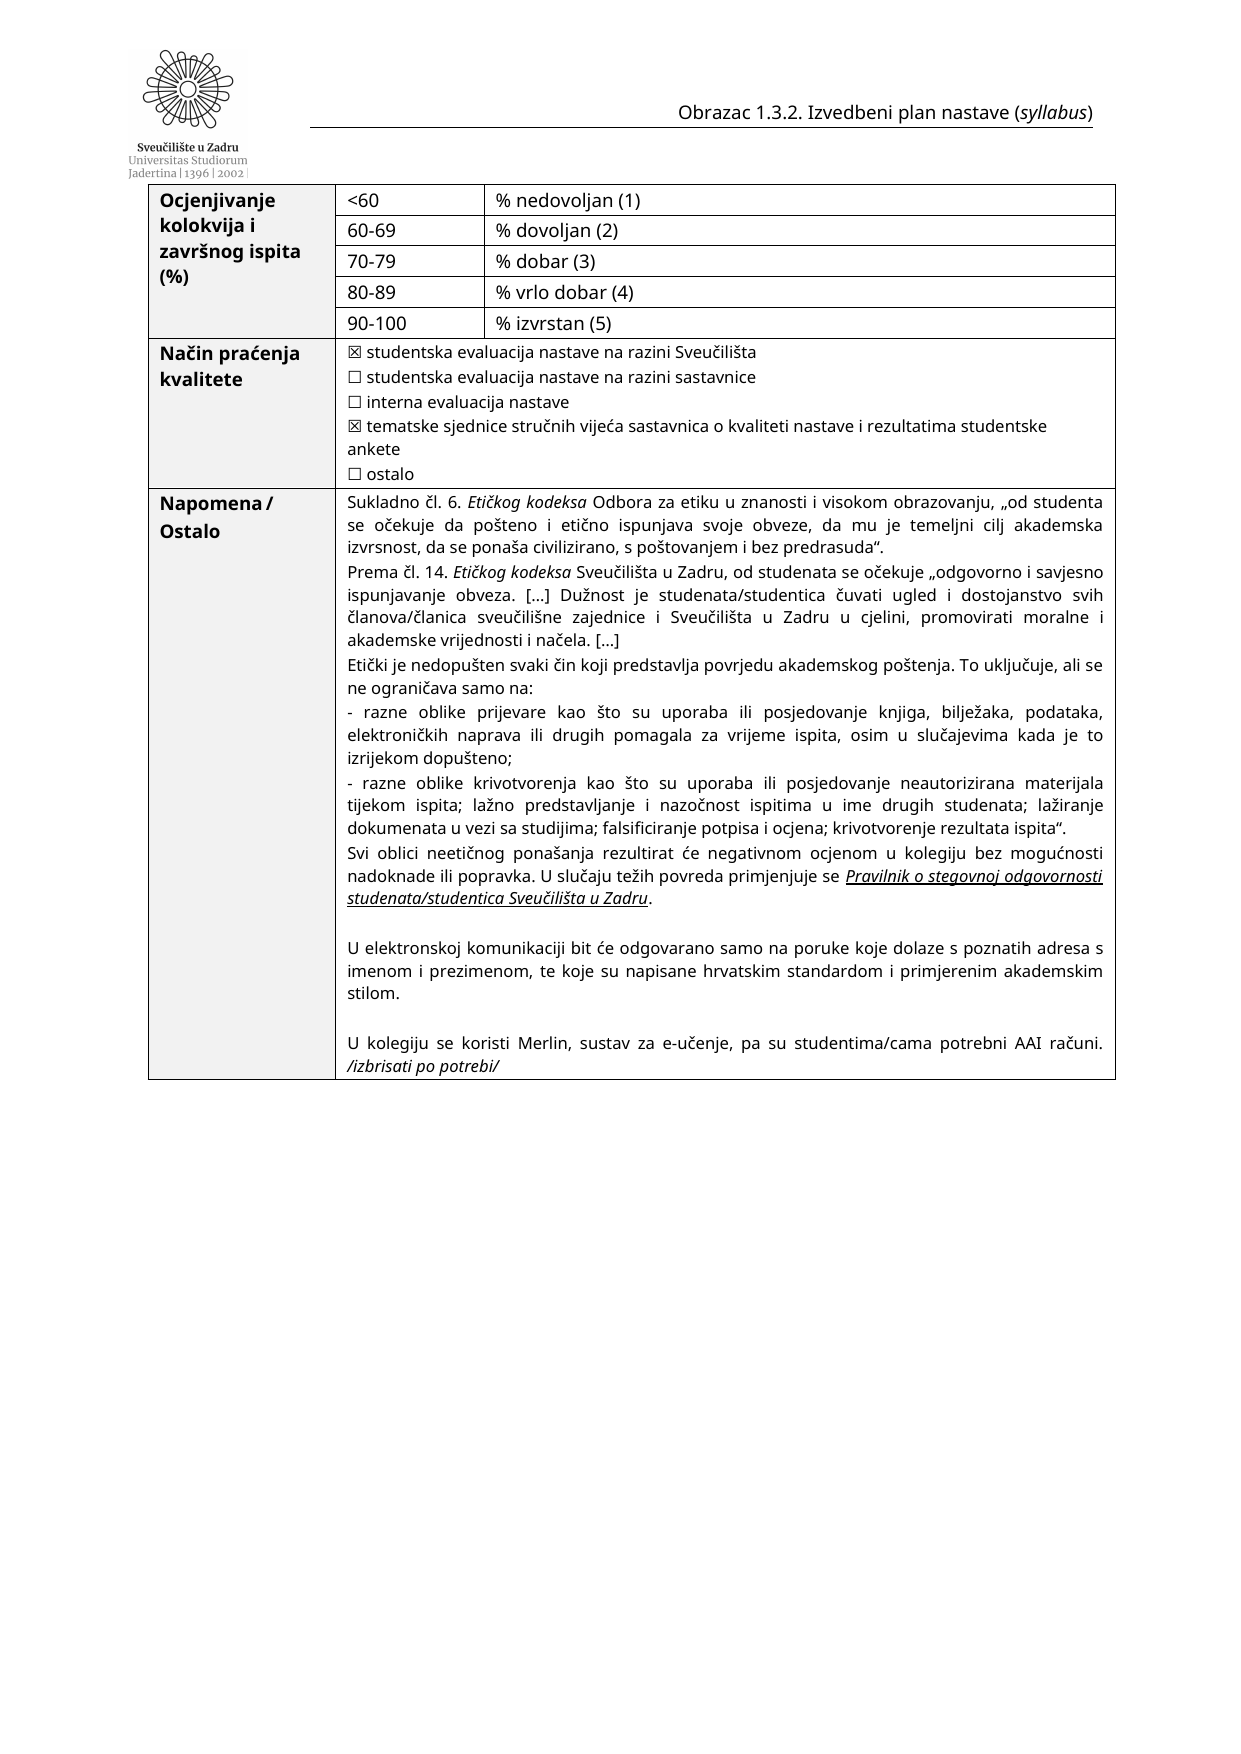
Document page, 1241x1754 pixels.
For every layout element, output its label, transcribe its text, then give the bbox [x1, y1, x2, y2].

table_cell % vrlo dobar (4) [485, 277, 1115, 307]
table_cell 90-100 [336, 308, 484, 338]
table_cell Sukladno čl. 6. Etičkog kodeksa Odbora za etiku u znanosti i visokom obrazovanju, „od studenta se očekuje da pošteno i etično ispunjava svoje obveze, da mu je temeljni cilj akademska izvrsnost, da se ponaša civilizirano, s poštovanjem i bez predrasuda“. Prema čl. 14. Etičkog kodeksa Sveučilišta u Zadru, od studenata se očekuje „odgovorno i savjesno ispunjavanje obveza. […] Dužnost je studenata/studentica čuvati ugled i dostojanstvo svih članova/članica sveučilišne zajednice i Sveučilišta u Zadru u cjelini, promovirati moralne i akademske vrijednosti i načela. […] Etički je nedopušten svaki čin koji predstavlja povrjedu akademskog poštenja. To uključuje, ali se ne ograničava samo na: - razne oblike prijevare kao što su uporaba ili posjedovanje knjiga, bilježaka, podataka, elektroničkih naprava ili drugih pomagala za vrijeme ispita, osim u slučajevima kada je to izrijekom dopušteno; - razne oblike krivotvorenja kao što su uporaba ili posjedovanje neautorizirana materijala tijekom ispita; lažno predstavljanje i nazočnost ispitima u ime drugih studenata; lažiranje dokumenata u vezi sa studijima; falsificiranje potpisa i ocjena; krivotvorenje rezultata ispita“. Svi oblici neetičnog ponašanja rezultirat će negativnom ocjenom u kolegiju bez mogućnosti nadoknade ili popravka. U slučaju težih povreda primjenjuje se Pravilnik o stegovnoj odgovornosti studenata/studentica Sveučilišta u Zadru. U elektronskoj komunikaciji bit će odgovarano samo na poruke koje dolaze s poznatih adresa s imenom i prezimenom, te koje su napisane hrvatskim standardom i primjerenim akademskim stilom. U kolegiju se koristi Merlin, sustav za e-učenje, pa su studentima/cama potrebni AAI računi. /izbrisati po potrebi/ [336, 489, 1115, 1079]
table_cell % dobar (3) [485, 246, 1115, 276]
table_cell 80-89 [336, 277, 484, 307]
table_cell % nedovoljan (1) [485, 185, 1115, 215]
table_cell Način praćenja kvalitete [149, 339, 335, 487]
table_cell 70-79 [336, 246, 484, 276]
table_cell % izvrstan (5) [485, 308, 1115, 338]
table_cell 60-69 [336, 216, 484, 245]
table_cell studentska evaluacija nastave na razini Sveučilišta studentska evaluacija nastave na razini sastavnice interna evaluacija nastave tematske sjednice stručnih vijeća sastavnica o kvaliteti nastave i rezultatima studentske ankete ostalo [336, 339, 1115, 487]
table_cell % dovoljan (2) [485, 216, 1115, 245]
table_cell Ocjenjivanje kolokvija i završnog ispita (%) [149, 185, 335, 338]
table_cell Napomena / Ostalo [149, 489, 335, 1079]
table_cell <60 [336, 185, 484, 215]
picture [128, 49, 248, 179]
